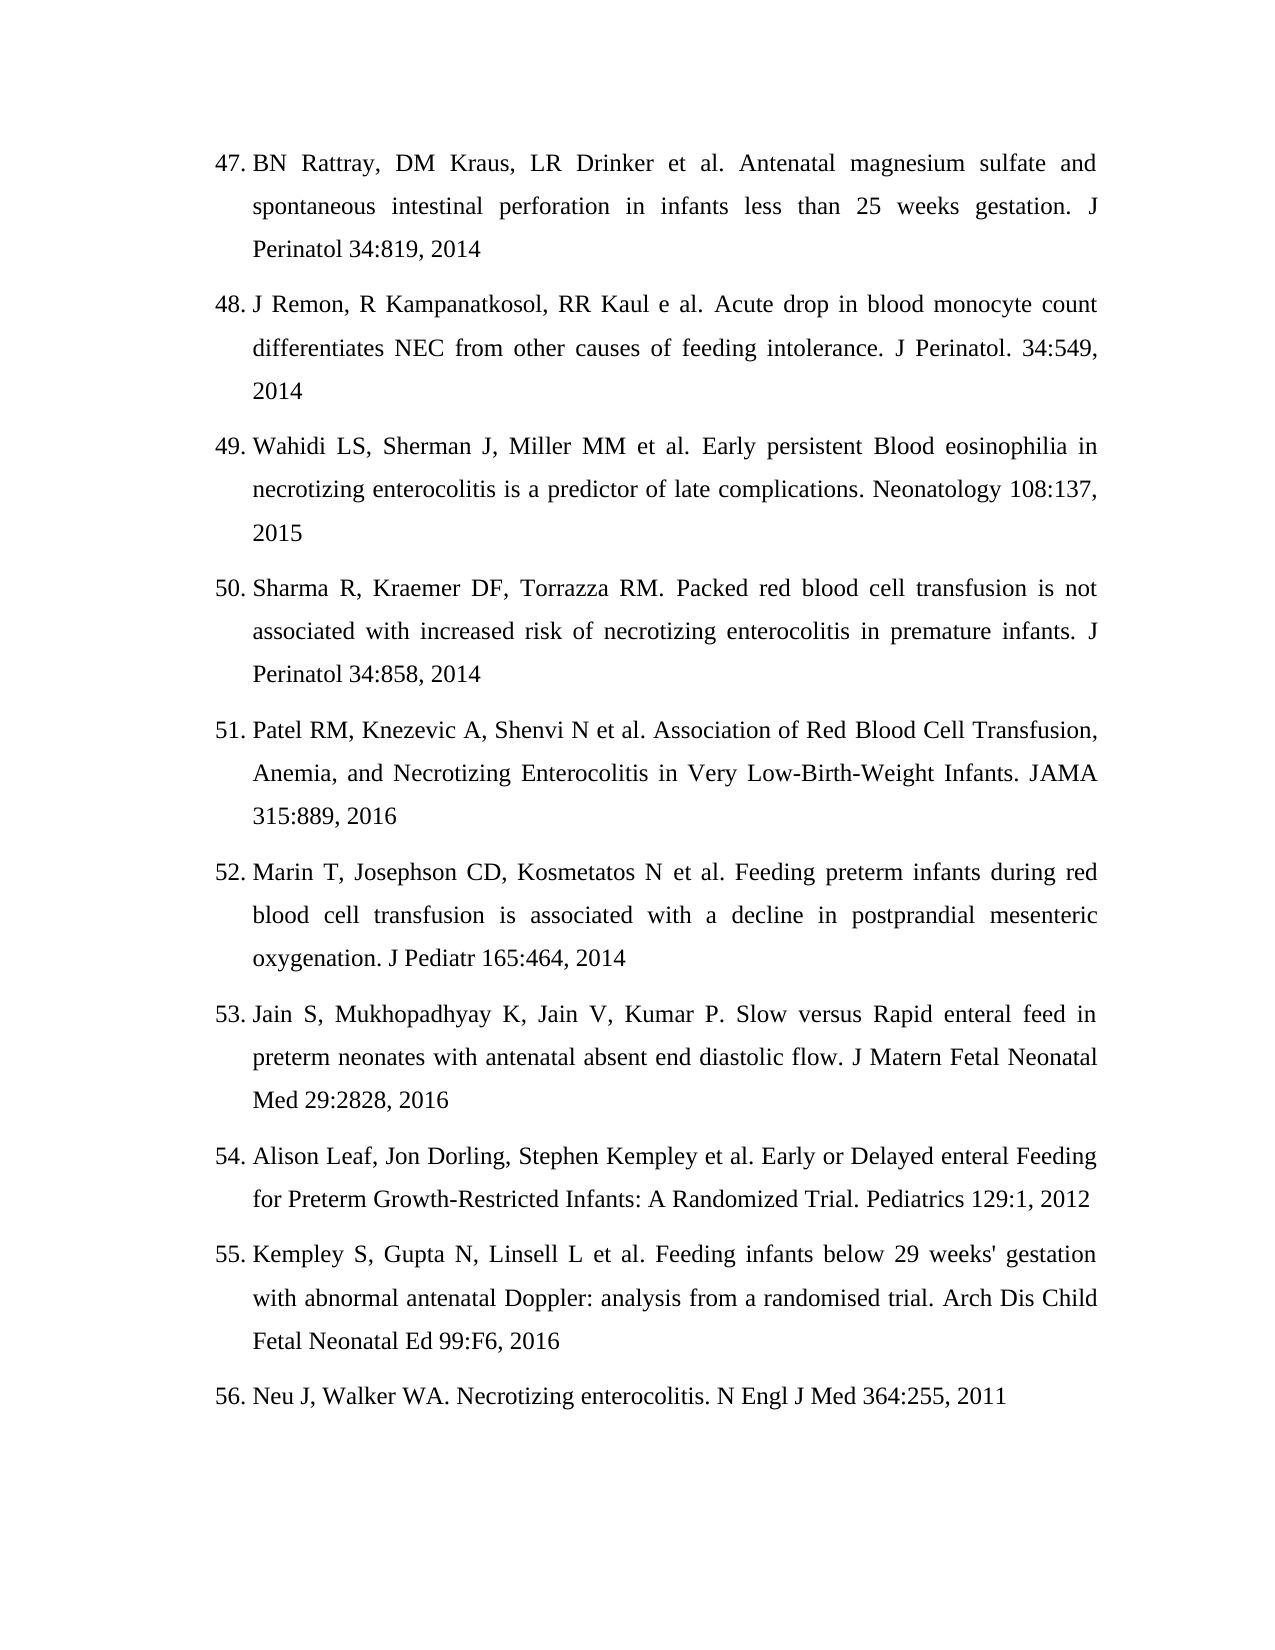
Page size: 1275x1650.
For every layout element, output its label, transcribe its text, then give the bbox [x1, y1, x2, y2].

text Wahidi LS, Sherman J, Miller MM et al. Early persistent Blood eosinophilia in necrotizing enterocolitis is a predictor of late complications. Neonatology 108:137, 2015 [215, 431, 1098, 546]
text Neu J, Walker WA. Necrotizing enterocolitis. N Engl J Med 364:255, 2011 [215, 1381, 1098, 1410]
text J Remon, R Kampanatkosol, RR Kaul e al. Acute drop in blood monocyte count differentiates NEC from other causes of feeding intolerance. J Perinatol. 34:549, 2014 [215, 289, 1098, 404]
text Jain S, Mukhopadhyay K, Jain V, Kumar P. Slow versus Rapid enteral feed in preterm neonates with antenatal absent end diastolic flow. J Matern Fetal Neonatal Med 29:2828, 2016 [215, 999, 1098, 1114]
text Kempley S, Gupta N, Linsell L et al. Feeding infants below 29 weeks' gestation with abnormal antenatal Doppler: analysis from a randomised trial. Arch Dis Child Fetal Neonatal Ed 99:F6, 2016 [215, 1239, 1098, 1354]
text Patel RM, Knezevic A, Shenvi N et al. Association of Red Blood Cell Transfusion, Anemia, and Necrotizing Enterocolitis in Very Low-Birth-Weight Infants. JAMA 315:889, 2016 [215, 715, 1098, 830]
text BN Rattray, DM Kraus, LR Drinker et al. Antenatal magnesium sulfate and spontaneous intestinal perforation in infants less than 25 weeks gestation. J Perinatol 34:819, 2014 [215, 148, 1098, 263]
text Sharma R, Kraemer DF, Torrazza RM. Packed red blood cell transfusion is not associated with increased risk of necrotizing enterocolitis in premature infants. J Perinatol 34:858, 2014 [215, 573, 1098, 688]
text Marin T, Josephson CD, Kosmetatos N et al. Feeding preterm infants during red blood cell transfusion is associated with a decline in postprandial mesenteric oxygenation. J Pediatr 165:464, 2014 [215, 857, 1098, 972]
text Alison Leaf, Jon Dorling, Stephen Kempley et al. Early or Delayed enteral Feeding for Preterm Growth-Restricted Infants: A Randomized Trial. Pediatrics 129:1, 2012 [215, 1141, 1098, 1213]
